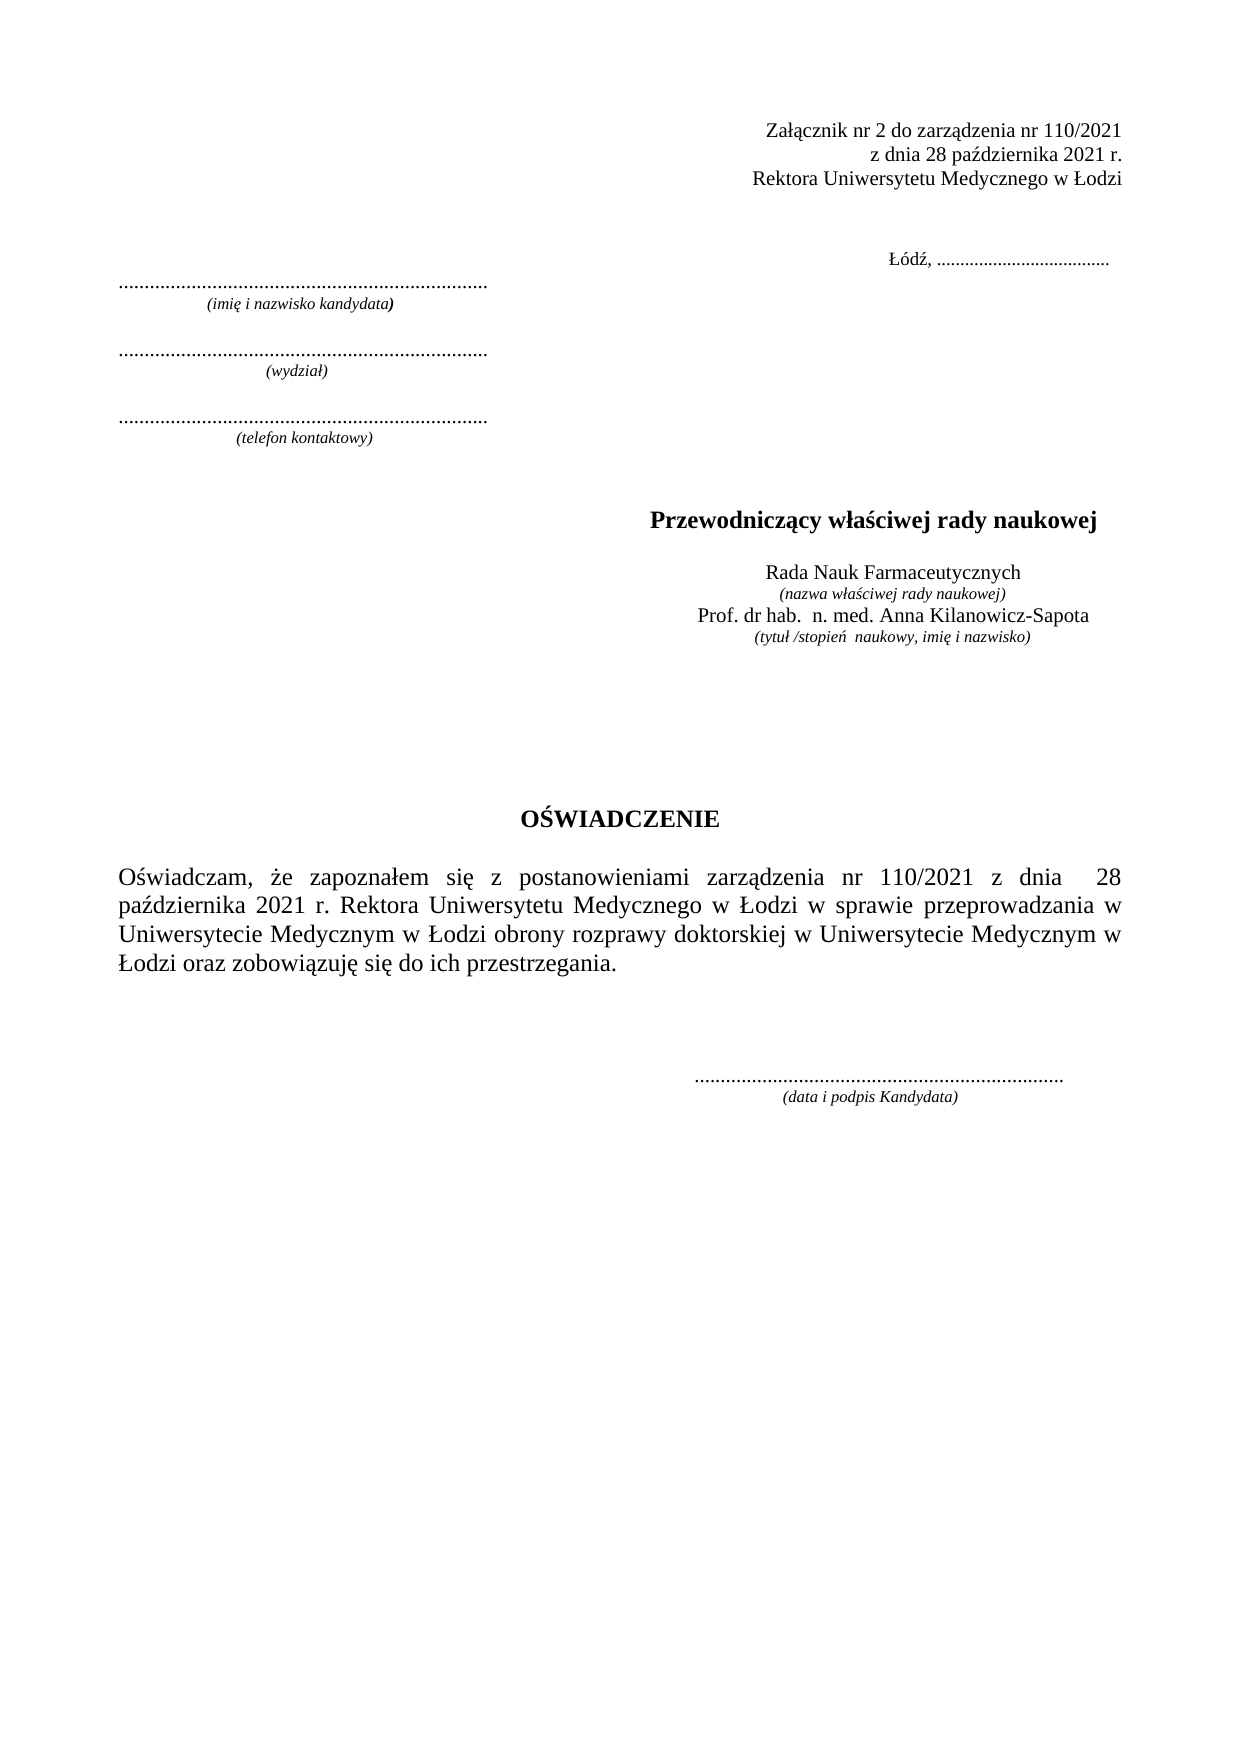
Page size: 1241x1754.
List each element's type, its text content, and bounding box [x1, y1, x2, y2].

text ....................................................................... [694, 1063, 1122, 1087]
text (telefon kontaktowy) [118, 428, 1122, 447]
text Łódź, ..................................... [118, 248, 1110, 269]
text (wydział) [118, 361, 1122, 380]
text Rektora Uniwersytetu Medycznego w Łodzi [118, 166, 1122, 190]
text ....................................................................... [118, 404, 1122, 428]
text OŚWIADCZENIE [118, 804, 1122, 833]
text Prof. dr hab. n. med. Anna Kilanowicz-Sapota [664, 603, 1122, 627]
text Oświadczam, że zapoznałem się z postanowieniami zarządzenia nr 110/2021 z dnia 28 października 2021 r. Rektora Uniwersytetu Medycznego w Łodzi w sprawie przeprowadzania w Uniwersytecie Medycznym w Łodzi obrony rozprawy doktorskiej w Uniwersytecie Medycznym w Łodzi oraz zobowiązuję się do ich przestrzegania. [118, 862, 1122, 977]
text (nazwa właściwej rady naukowej) [664, 584, 1122, 603]
text ....................................................................... [118, 337, 1122, 361]
text z dnia 28 października 2021 r. [738, 142, 1122, 166]
text (tytuł /stopień naukowy, imię i nazwisko) [664, 627, 1122, 646]
text (data i podpis Kandydata) [708, 1087, 1122, 1106]
text ....................................................................... [118, 269, 1122, 293]
text Przewodniczący właściwej rady naukowej [650, 505, 1122, 533]
text Załącznik nr 2 do zarządzenia nr 110/2021 [118, 118, 1122, 142]
text (imię i nazwisko kandydata) [118, 293, 1122, 313]
text Rada Nauk Farmaceutycznych [664, 560, 1122, 584]
